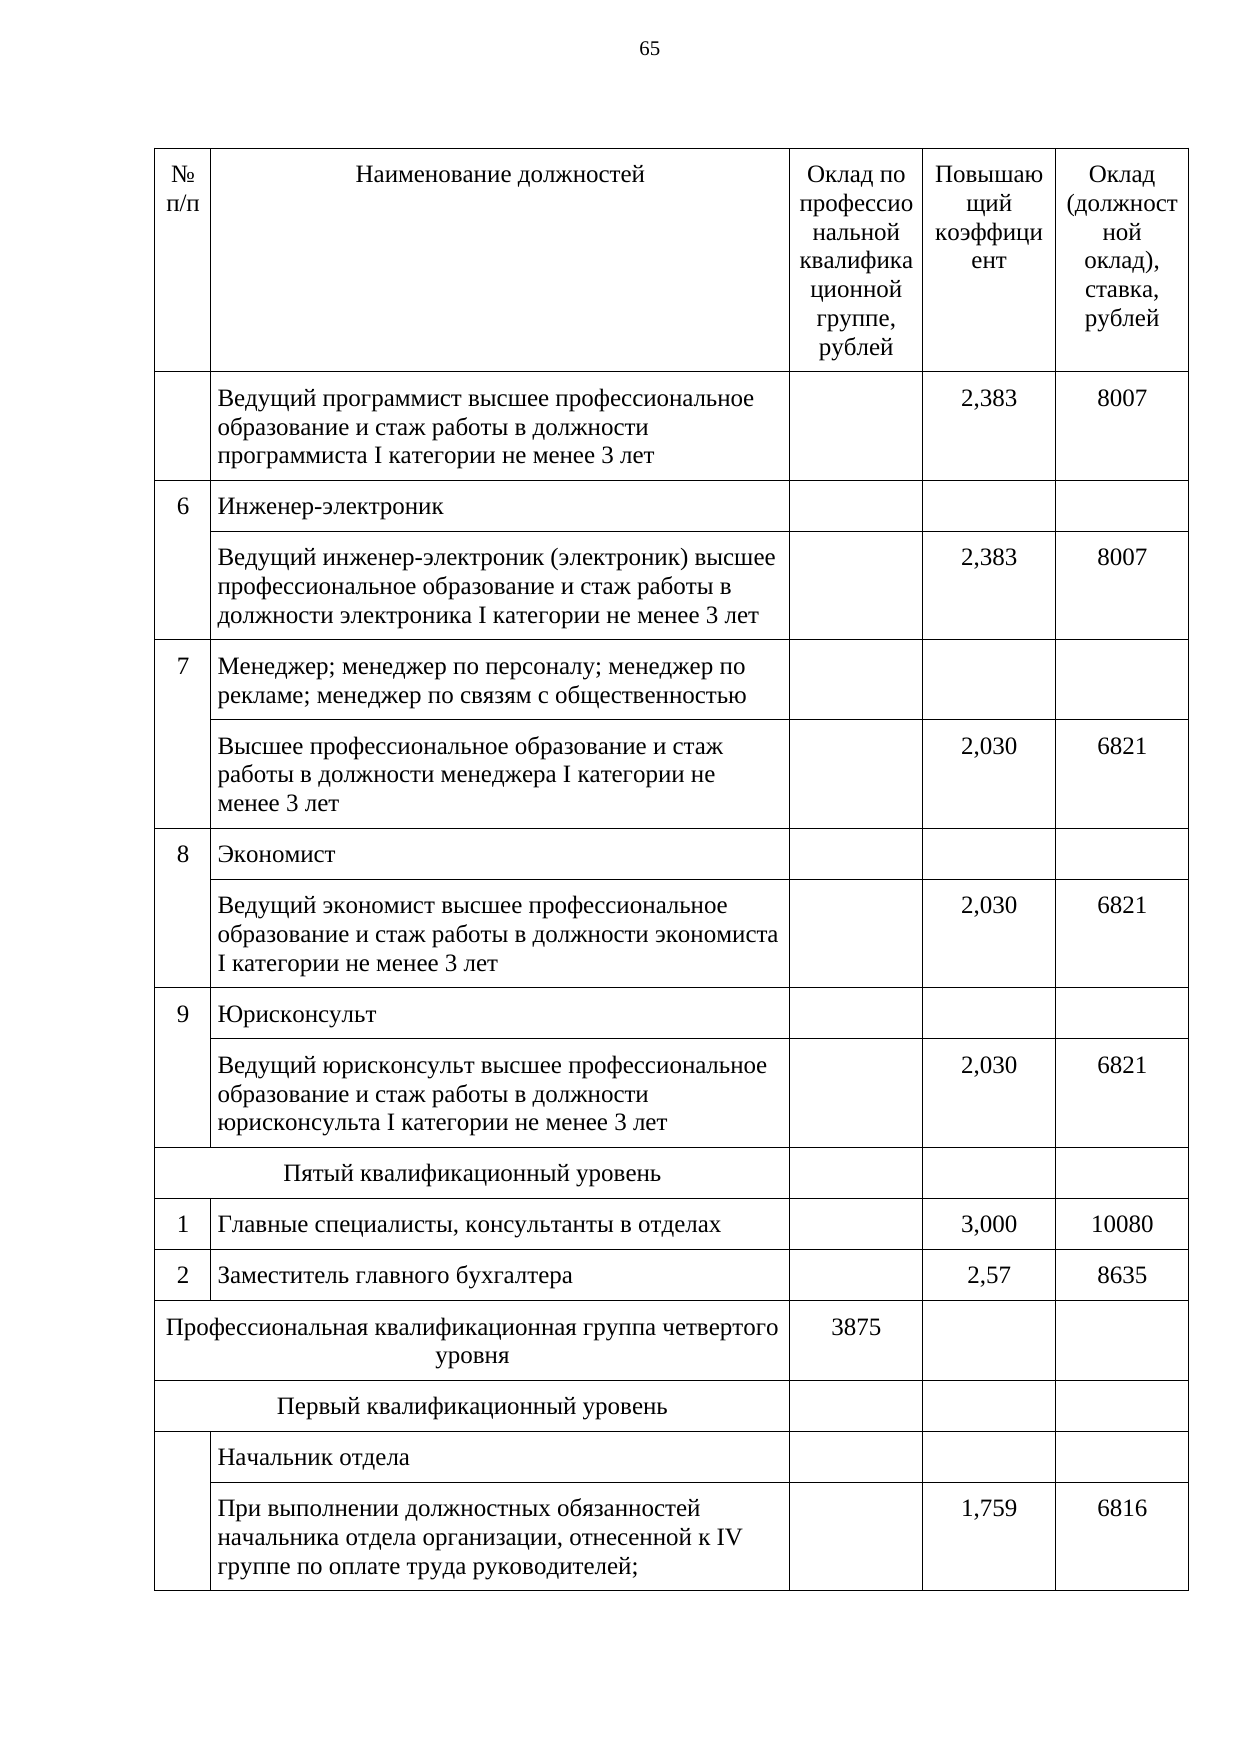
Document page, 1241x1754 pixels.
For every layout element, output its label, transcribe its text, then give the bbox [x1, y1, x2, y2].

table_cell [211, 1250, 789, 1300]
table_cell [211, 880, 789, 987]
table_header Оклад по профессиональной квалификационной группе, рублей [790, 149, 922, 371]
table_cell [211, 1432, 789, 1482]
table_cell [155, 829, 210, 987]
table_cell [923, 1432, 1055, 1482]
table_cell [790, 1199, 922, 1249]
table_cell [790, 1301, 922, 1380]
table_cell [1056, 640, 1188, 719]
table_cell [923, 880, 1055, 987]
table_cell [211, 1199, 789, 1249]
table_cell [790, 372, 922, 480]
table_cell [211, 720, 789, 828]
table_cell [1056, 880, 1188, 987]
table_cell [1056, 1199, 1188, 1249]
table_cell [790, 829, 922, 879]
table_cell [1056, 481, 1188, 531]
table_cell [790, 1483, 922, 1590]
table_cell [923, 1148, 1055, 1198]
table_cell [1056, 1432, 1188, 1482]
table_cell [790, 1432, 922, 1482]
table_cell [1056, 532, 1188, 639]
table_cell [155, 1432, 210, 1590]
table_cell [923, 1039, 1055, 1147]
table_header № п/п [155, 149, 210, 371]
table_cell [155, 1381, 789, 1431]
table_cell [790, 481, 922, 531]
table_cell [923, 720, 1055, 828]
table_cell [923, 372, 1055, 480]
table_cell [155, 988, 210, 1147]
table_header Оклад (должностной оклад), ставка, рублей [1056, 149, 1188, 371]
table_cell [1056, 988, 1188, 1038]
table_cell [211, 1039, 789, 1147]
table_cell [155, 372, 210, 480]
table_header Повышающий коэффици ент [923, 149, 1055, 371]
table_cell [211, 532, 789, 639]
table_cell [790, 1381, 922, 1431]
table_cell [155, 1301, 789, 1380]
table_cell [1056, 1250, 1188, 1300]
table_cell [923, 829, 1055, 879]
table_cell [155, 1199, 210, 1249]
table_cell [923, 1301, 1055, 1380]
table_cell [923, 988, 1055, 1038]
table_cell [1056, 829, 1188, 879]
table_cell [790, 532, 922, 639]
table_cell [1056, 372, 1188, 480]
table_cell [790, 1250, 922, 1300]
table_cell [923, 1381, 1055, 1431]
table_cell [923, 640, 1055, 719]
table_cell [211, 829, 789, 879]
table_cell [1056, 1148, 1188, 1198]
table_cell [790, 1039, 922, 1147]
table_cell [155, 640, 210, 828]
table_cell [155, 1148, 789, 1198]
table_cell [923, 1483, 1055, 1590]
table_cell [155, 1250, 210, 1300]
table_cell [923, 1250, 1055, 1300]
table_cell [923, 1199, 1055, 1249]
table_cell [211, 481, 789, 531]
table_header Наименование должностей [211, 149, 789, 371]
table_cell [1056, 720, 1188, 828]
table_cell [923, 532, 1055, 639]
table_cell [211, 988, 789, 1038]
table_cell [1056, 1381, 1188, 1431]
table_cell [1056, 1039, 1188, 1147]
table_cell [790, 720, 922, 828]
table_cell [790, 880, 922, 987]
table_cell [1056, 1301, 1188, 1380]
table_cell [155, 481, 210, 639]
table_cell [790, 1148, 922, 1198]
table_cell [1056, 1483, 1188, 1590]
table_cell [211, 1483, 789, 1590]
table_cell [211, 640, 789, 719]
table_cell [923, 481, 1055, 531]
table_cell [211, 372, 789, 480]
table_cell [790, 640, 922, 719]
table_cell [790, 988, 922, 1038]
